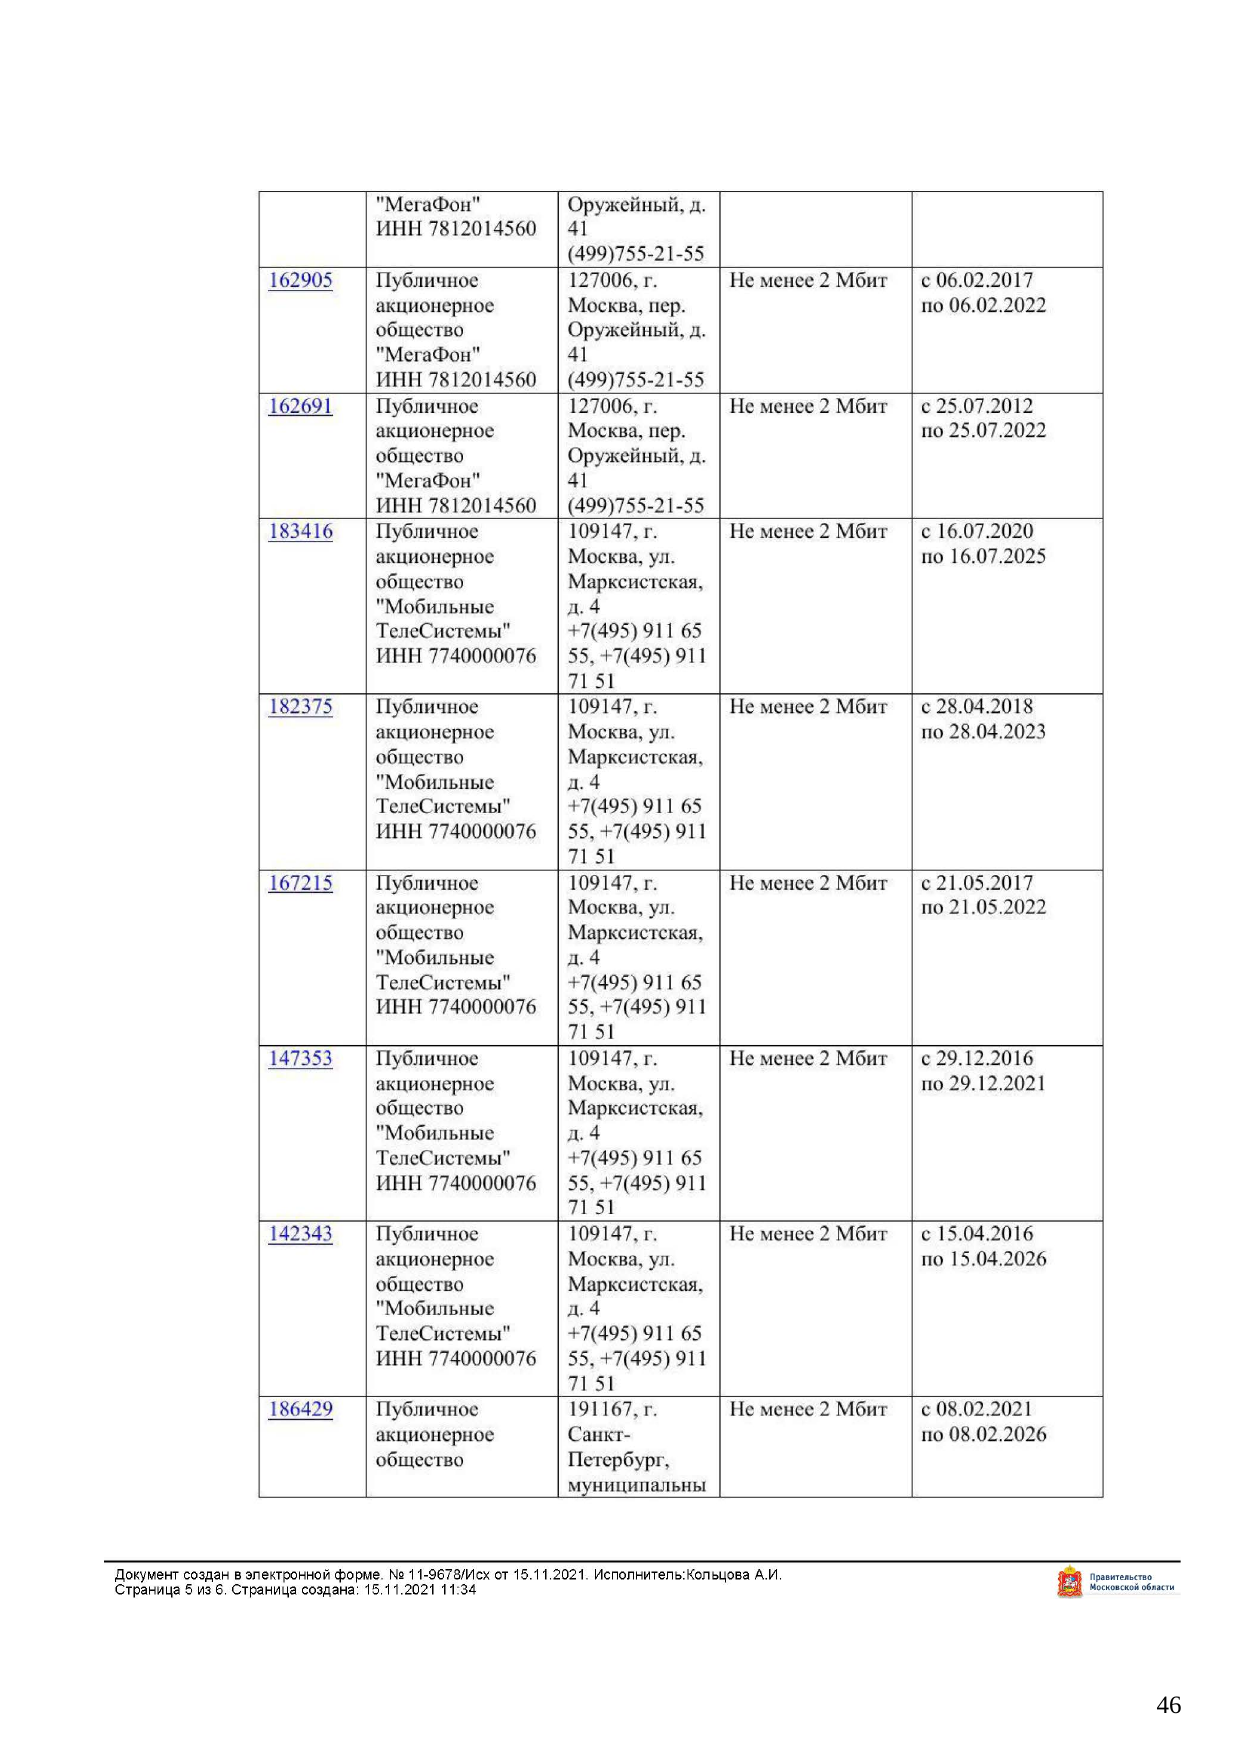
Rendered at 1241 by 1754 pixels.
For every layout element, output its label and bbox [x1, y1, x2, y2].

picture [104, 88, 1181, 1612]
